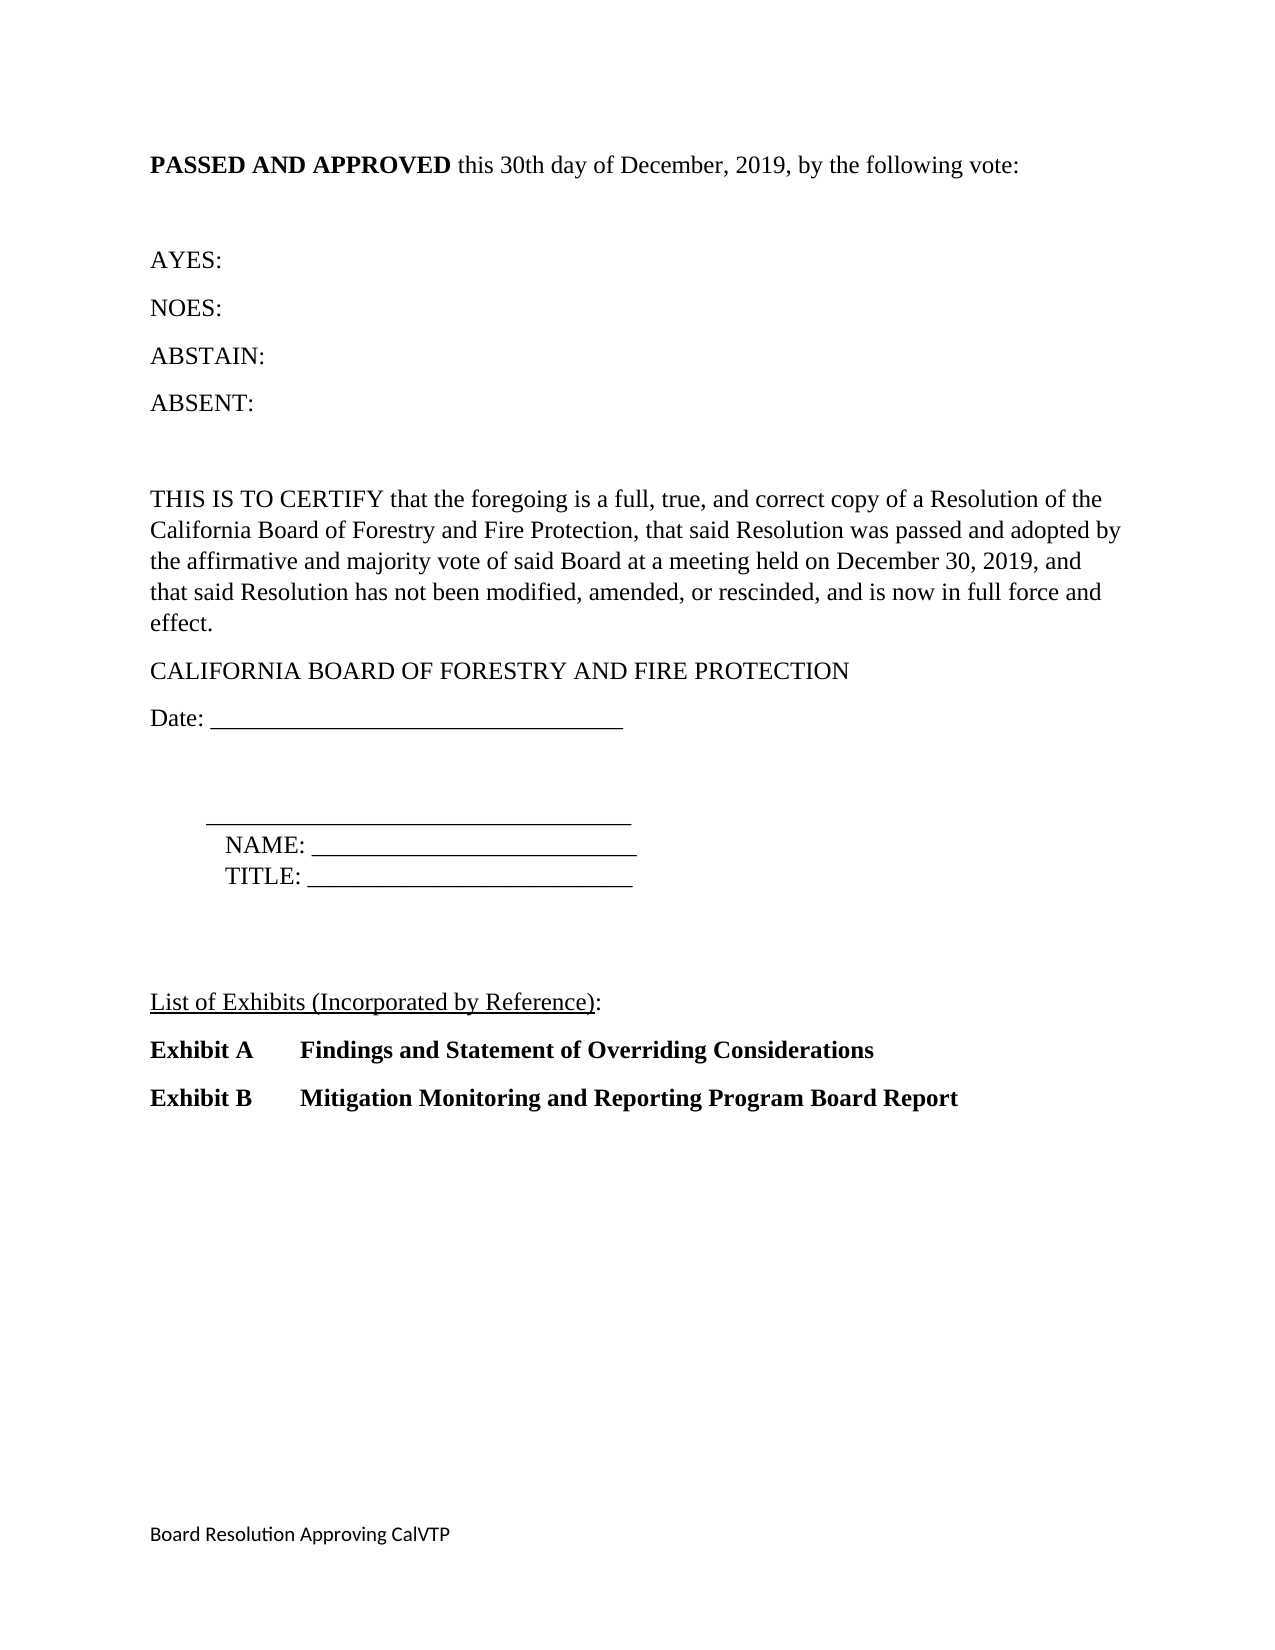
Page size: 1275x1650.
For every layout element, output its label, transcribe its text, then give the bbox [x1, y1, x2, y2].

text CALIFORNIA BOARD OF FORESTRY AND FIRE PROTECTION [150, 656, 1125, 684]
text List of Exhibits (Incorporated by Reference): [150, 987, 1125, 1016]
text TITLE: __________________________ [150, 861, 1125, 890]
text Exhibit B Mitigation Monitoring and Reporting Program Board Report [150, 1083, 1125, 1112]
text __________________________________ [150, 799, 1125, 828]
text NOES: [150, 293, 1125, 322]
text AYES: [150, 245, 1125, 274]
text PASSED AND APPROVED this 30th day of December, 2019, by the following vote: [150, 150, 1125, 179]
text ABSTAIN: [150, 341, 1125, 369]
text THIS IS TO CERTIFY that the foregoing is a full, true, and correct copy of a Resolution of the California Board of Forestry and Fire Protection, that said Resolution was passed and adopted by the affirmative and majority vote of said Board at a meeting held on December 30, 2019, and that said Resolution has not been modified, amended, or rescinded, and is now in full force and effect. [150, 484, 1125, 637]
text Date: _________________________________ [150, 703, 1125, 732]
text NAME: __________________________ [150, 830, 1125, 859]
text Exhibit A Findings and Statement of Overriding Considerations [150, 1035, 1125, 1064]
text ABSENT: [150, 388, 1125, 417]
